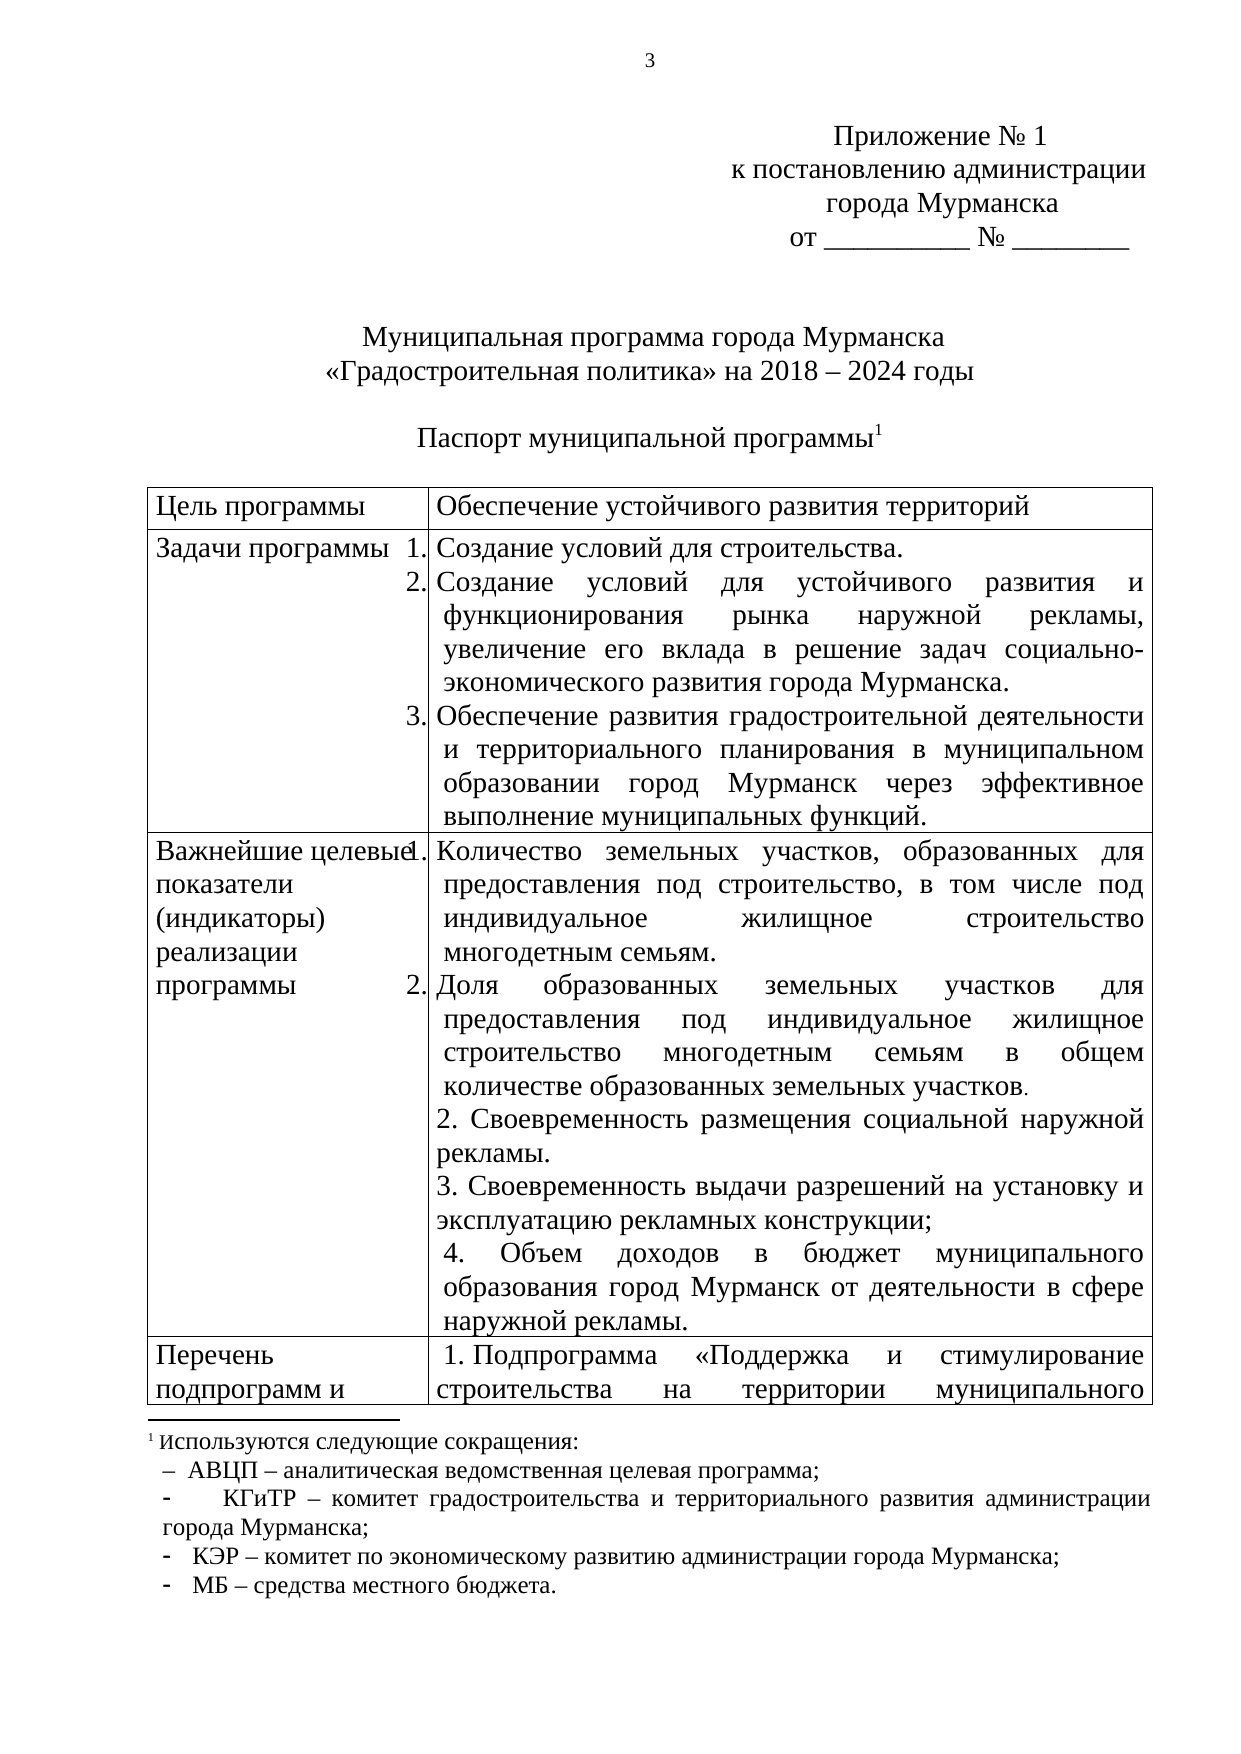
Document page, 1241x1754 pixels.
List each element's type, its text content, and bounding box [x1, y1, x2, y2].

text города Мурманска [148, 185, 1152, 219]
text Приложение № 1 [148, 118, 1152, 152]
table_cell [429, 1337, 1152, 1404]
table_cell Задачи программы [148, 530, 428, 832]
text Муниципальная программа города Мурманска [148, 319, 1152, 353]
text к постановлению администрации [148, 152, 1152, 185]
text «Градостроительная политика» на 2018 – 2024 годы [148, 353, 1152, 386]
table_cell Создание условий для строительства. Создание условий для устойчивого развития и функционирования рынка наружной рекламы, увеличение его вклада в решение задач социально-экономического развития города Мурманска. Обеспечение развития градостроительной деятельности и территориального планирования в муниципальном образовании город Мурманск через эффективное выполнение муниципальных функций. [429, 530, 1152, 832]
table_cell Количество земельных участков, образованных для предоставления под строительство, в том числе под индивидуальное жилищное строительство многодетным семьям. Доля образованных земельных участков для предоставления под индивидуальное жилищное строительство многодетным семьям в общем количестве образованных земельных участков. 2. Своевременность размещения социальной наружной рекламы. 3. Своевременность выдачи разрешений на установку и эксплуатацию рекламных конструкции; 4. Объем доходов в бюджет муниципального образования город Мурманск от деятельности в сфере наружной рекламы. [429, 833, 1152, 1336]
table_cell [148, 1337, 428, 1404]
text от __________ № ________ [148, 219, 1152, 252]
table_header Цель программы [148, 488, 428, 529]
text Паспорт муниципальной программы [148, 420, 1152, 453]
table_cell Важнейшие целевые показатели (индикаторы) реализации программы [148, 833, 428, 1336]
table_header Обеспечение устойчивого развития территорий [429, 488, 1152, 529]
